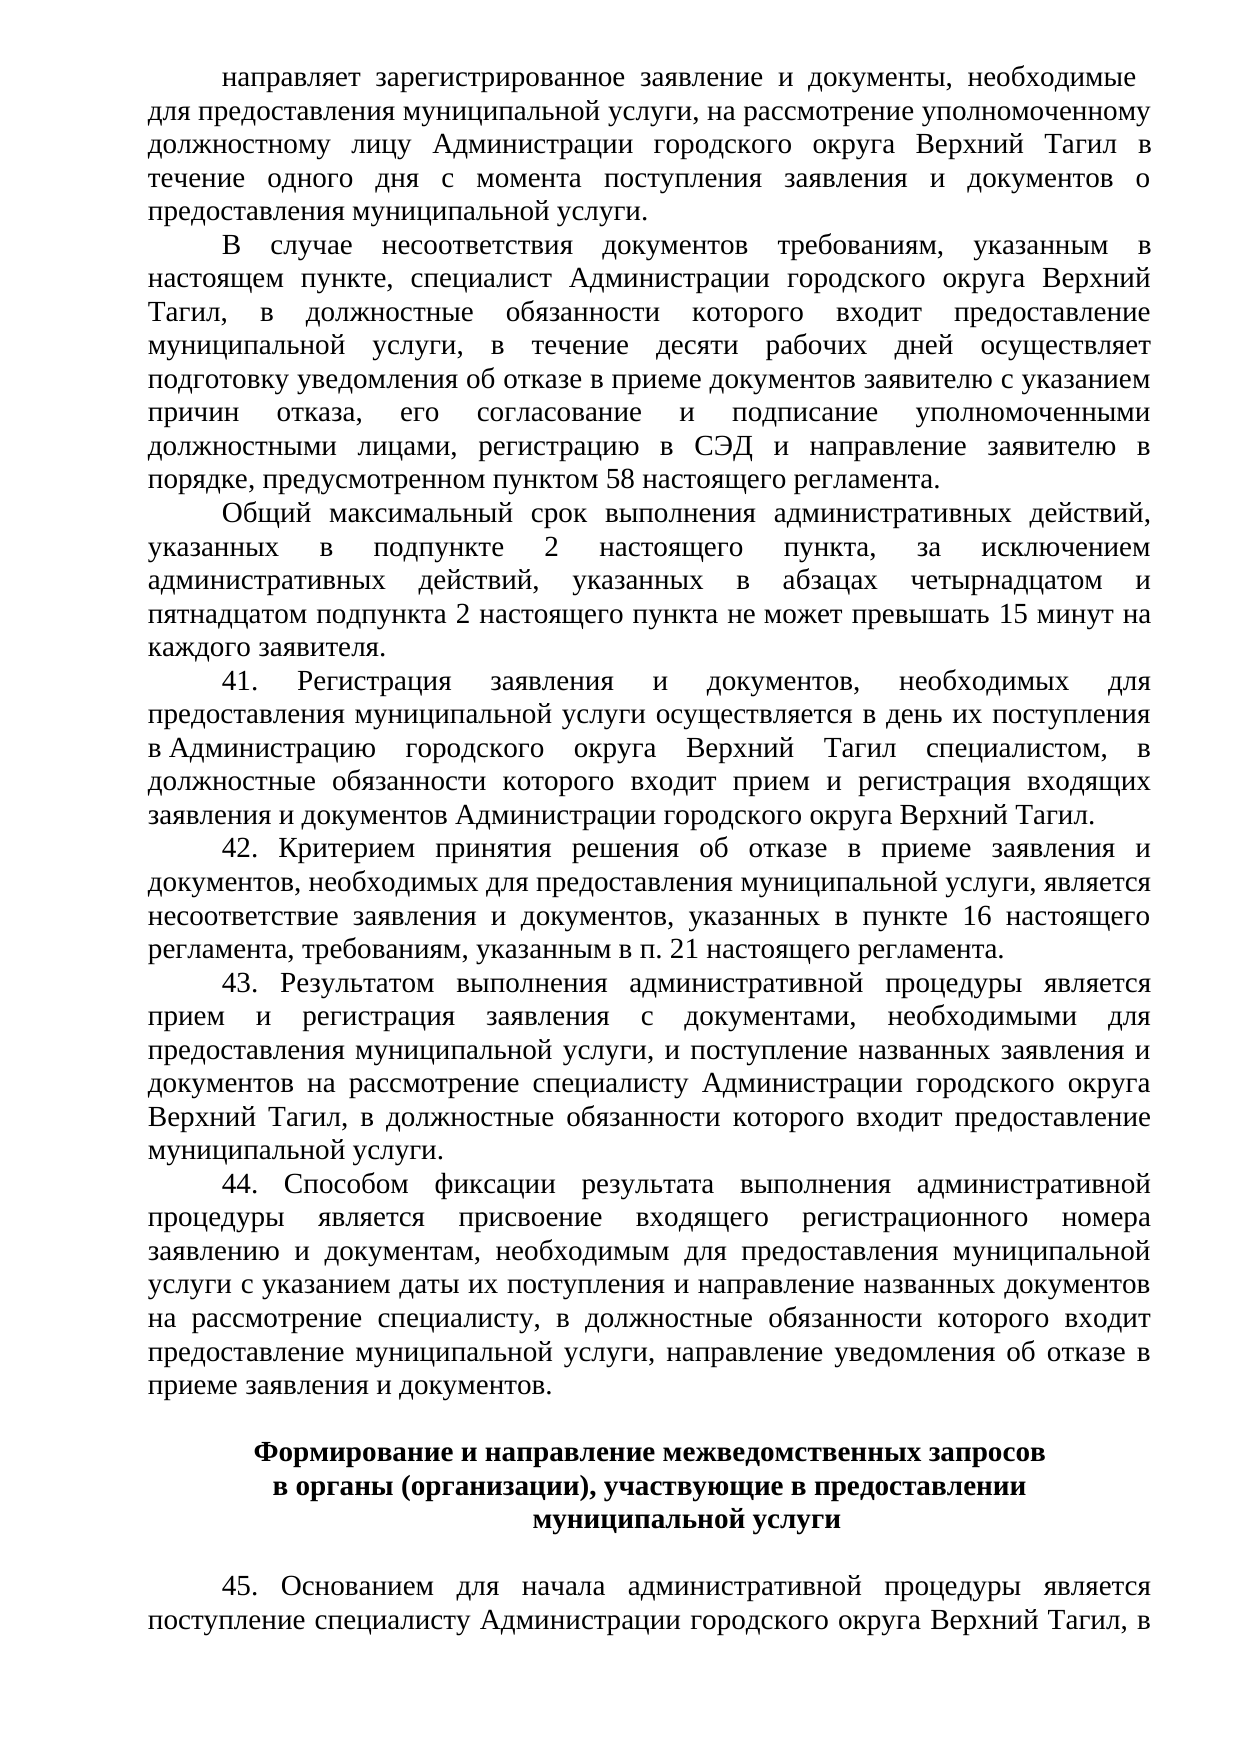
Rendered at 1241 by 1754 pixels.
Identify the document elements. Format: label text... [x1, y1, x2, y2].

text направляет зарегистрированное заявление и документы, необходимые для предоставления муниципальной услуги, на рассмотрение уполномоченному должностному лицу Администрации городского округа Верхний Тагил в течение одного дня с момента поступления заявления и документов о предоставления муниципальной услуги. [148, 59, 1152, 227]
text В случае несоответствия документов требованиям, указанным в настоящем пункте, специалист Администрации городского округа Верхний Тагил, в должностные обязанности которого входит предоставление муниципальной услуги, в течение десяти рабочих дней осуществляет подготовку уведомления об отказе в приеме документов заявителю с указанием причин отказа, его согласование и подписание уполномоченными должностными лицами, регистрацию в СЭД и направление заявителю в порядке, предусмотренном пунктом 58 настоящего регламента. [148, 227, 1152, 495]
text 41. Регистрация заявления и документов, необходимых для предоставления муниципальной услуги осуществляется в день их поступления в Администрацию городского округа Верхний Тагил специалистом, в должностные обязанности которого входит прием и регистрация входящих заявления и документов Администрации городского округа Верхний Тагил. [148, 663, 1152, 831]
text 42. Критерием принятия решения об отказе в приеме заявления и документов, необходимых для предоставления муниципальной услуги, является несоответствие заявления и документов, указанных в пункте 16 настоящего регламента, требованиям, указанным в п. 21 настоящего регламента. [148, 831, 1152, 965]
text 43. Результатом выполнения административной процедуры является прием и регистрация заявления с документами, необходимыми для предоставления муниципальной услуги, и поступление названных заявления и документов на рассмотрение специалисту Администрации городского округа Верхний Тагил, в должностные обязанности которого входит предоставление муниципальной услуги. [148, 965, 1152, 1166]
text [148, 1568, 1152, 1636]
text Общий максимальный срок выполнения административных действий, указанных в подпункте 2 настоящего пункта, за исключением административных действий, указанных в абзацах четырнадцатом и пятнадцатом подпункта 2 настоящего пункта не может превышать 15 минут на каждого заявителя. [148, 495, 1152, 663]
text в органы (организации), участвующие в предоставлении [148, 1468, 1152, 1501]
text Формирование и направление межведомственных запросов [148, 1434, 1152, 1468]
text 44. Способом фиксации результата выполнения административной процедуры является присвоение входящего регистрационного номера заявлению и документам, необходимым для предоставления муниципальной услуги с указанием даты их поступления и направление названных документов на рассмотрение специалисту, в должностные обязанности которого входит предоставление муниципальной услуги, направление уведомления об отказе в приеме заявления и документов. [148, 1166, 1152, 1401]
text муниципальной услуги [148, 1501, 1152, 1535]
